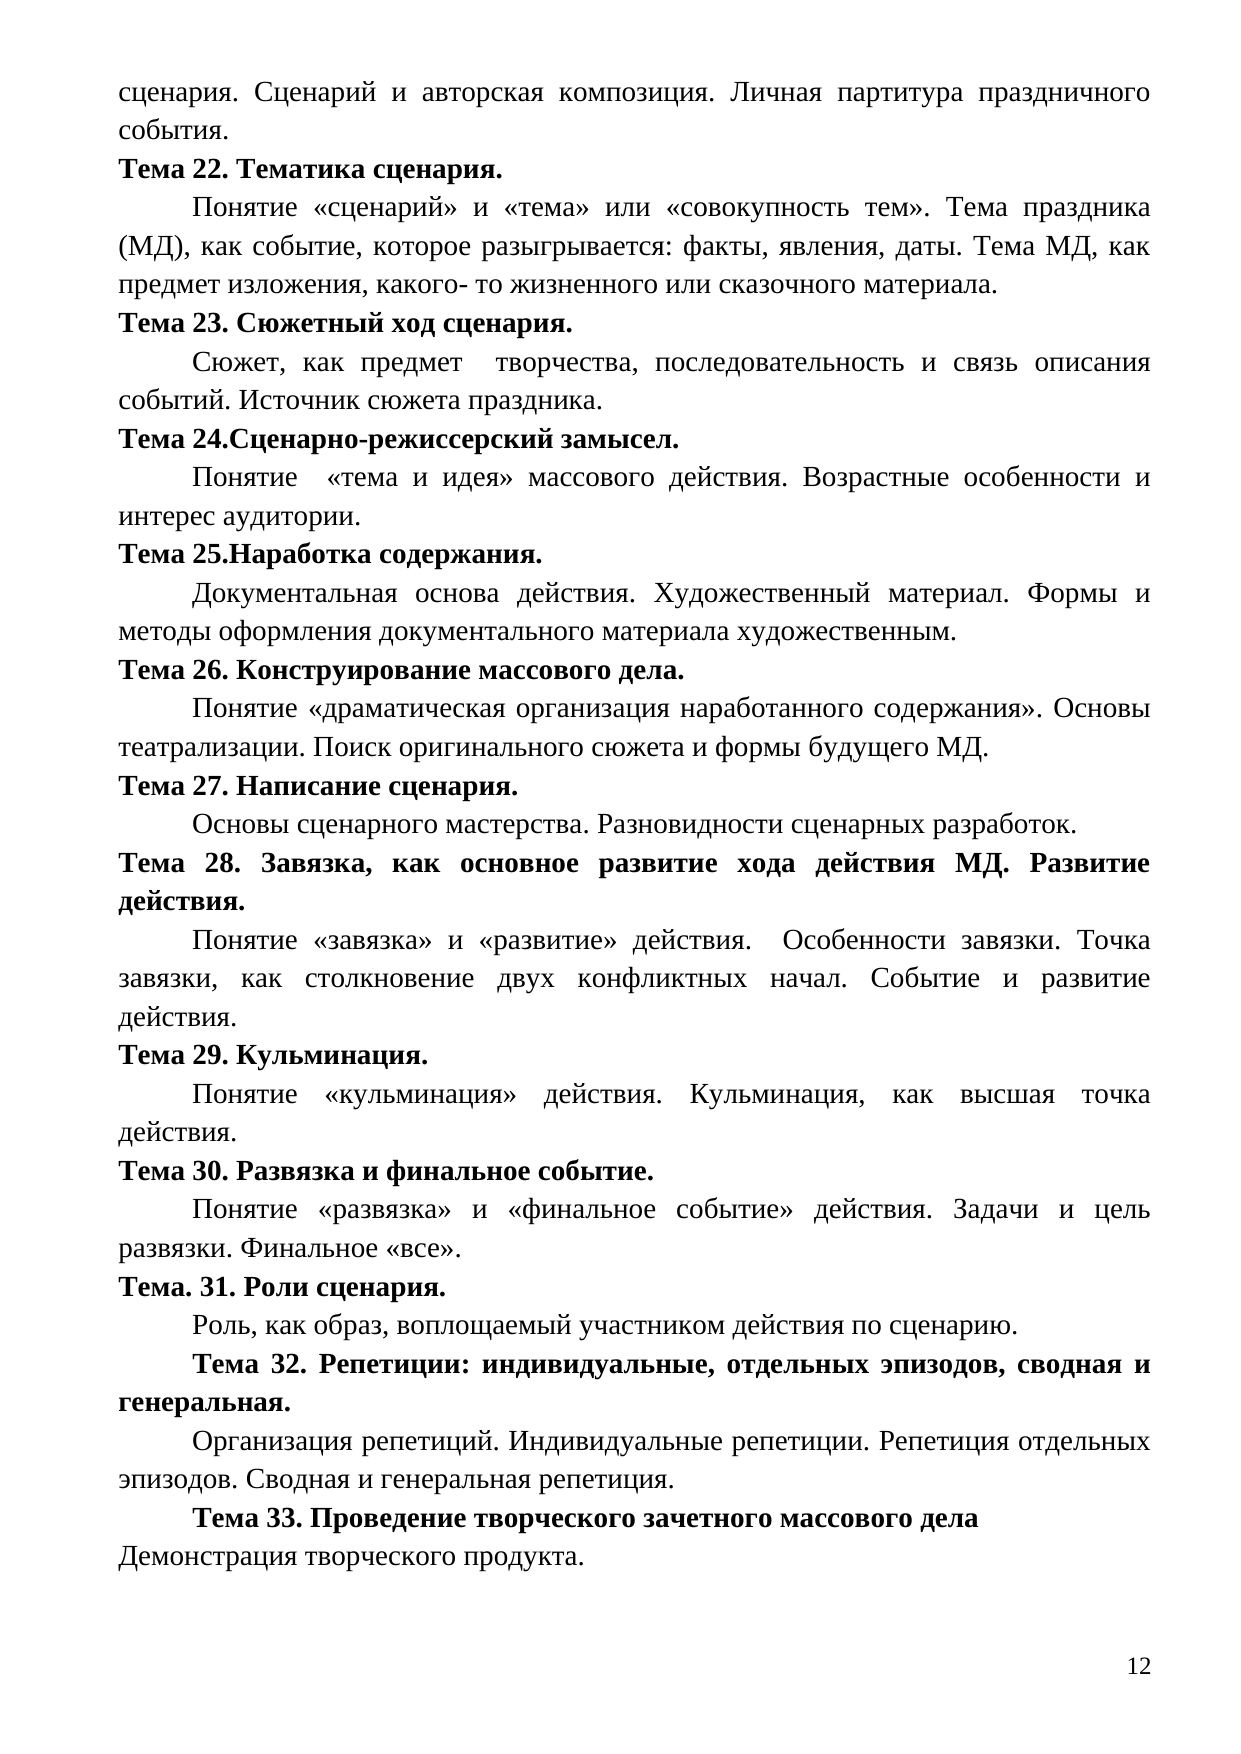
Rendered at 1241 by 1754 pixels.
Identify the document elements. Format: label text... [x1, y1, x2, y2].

text Тема 27. Написание сценария. [118, 768, 1152, 801]
text Тема 22. Тематика сценария. [118, 151, 1152, 184]
text Тема 23. Сюжетный ход сценария. [118, 305, 1152, 339]
text Роль, как образ, воплощаемый участником действия по сценарию. [118, 1307, 1152, 1341]
text Тема 26. Конструирование массового дела. [118, 652, 1152, 686]
text Основы сценарного мастерства. Разновидности сценарных разработок. [118, 806, 1152, 840]
text Понятие «тема и идея» массового действия. Возрастные особенности и интерес аудитории. [118, 459, 1152, 531]
text Тема 30. Развязка и финальное событие. [118, 1153, 1152, 1187]
text Документальная основа действия. Художественный материал. Формы и методы оформления документального материала художественным. [118, 575, 1152, 647]
text Тема 24.Сценарно-режиссерский замысел. [118, 421, 1152, 454]
text Организация репетиций. Индивидуальные репетиции. Репетиция отдельных эпизодов. Сводная и генеральная репетиция. [118, 1423, 1152, 1495]
text Понятие «кульминация» действия. Кульминация, как высшая точка действия. [118, 1076, 1152, 1148]
text Понятие «драматическая организация наработанного содержания». Основы театрализации. Поиск оригинального сюжета и формы будущего МД. [118, 691, 1152, 763]
text Понятие «завязка» и «развитие» действия. Особенности завязки. Точка завязки, как столкновение двух конфликтных начал. Событие и развитие действия. [118, 922, 1152, 1032]
text Тема 29. Кульминация. [118, 1037, 1152, 1071]
text Сюжет, как предмет творчества, последовательность и связь описания событий. Источник сюжета праздника. [118, 344, 1152, 416]
text Понятие «сценарий» и «тема» или «совокупность тем». Тема праздника (МД), как событие, которое разыгрывается: факты, явления, даты. Тема МД, как предмет изложения, какого- то жизненного или сказочного материала. [118, 189, 1152, 300]
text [118, 74, 1152, 146]
text Тема 28. Завязка, как основное развитие хода действия МД. Развитие действия. [118, 845, 1152, 917]
text Тема 33. Проведение творческого зачетного массового дела [118, 1500, 1152, 1533]
text Тема 32. Репетиции: индивидуальные, отдельных эпизодов, сводная и генеральная. [118, 1346, 1152, 1418]
text Тема. 31. Роли сценария. [118, 1269, 1152, 1302]
text Тема 25.Наработка содержания. [118, 536, 1152, 570]
text Понятие «развязка» и «финальное событие» действия. Задачи и цель развязки. Финальное «все». [118, 1192, 1152, 1264]
text Демонстрация творческого продукта. [118, 1538, 1152, 1572]
